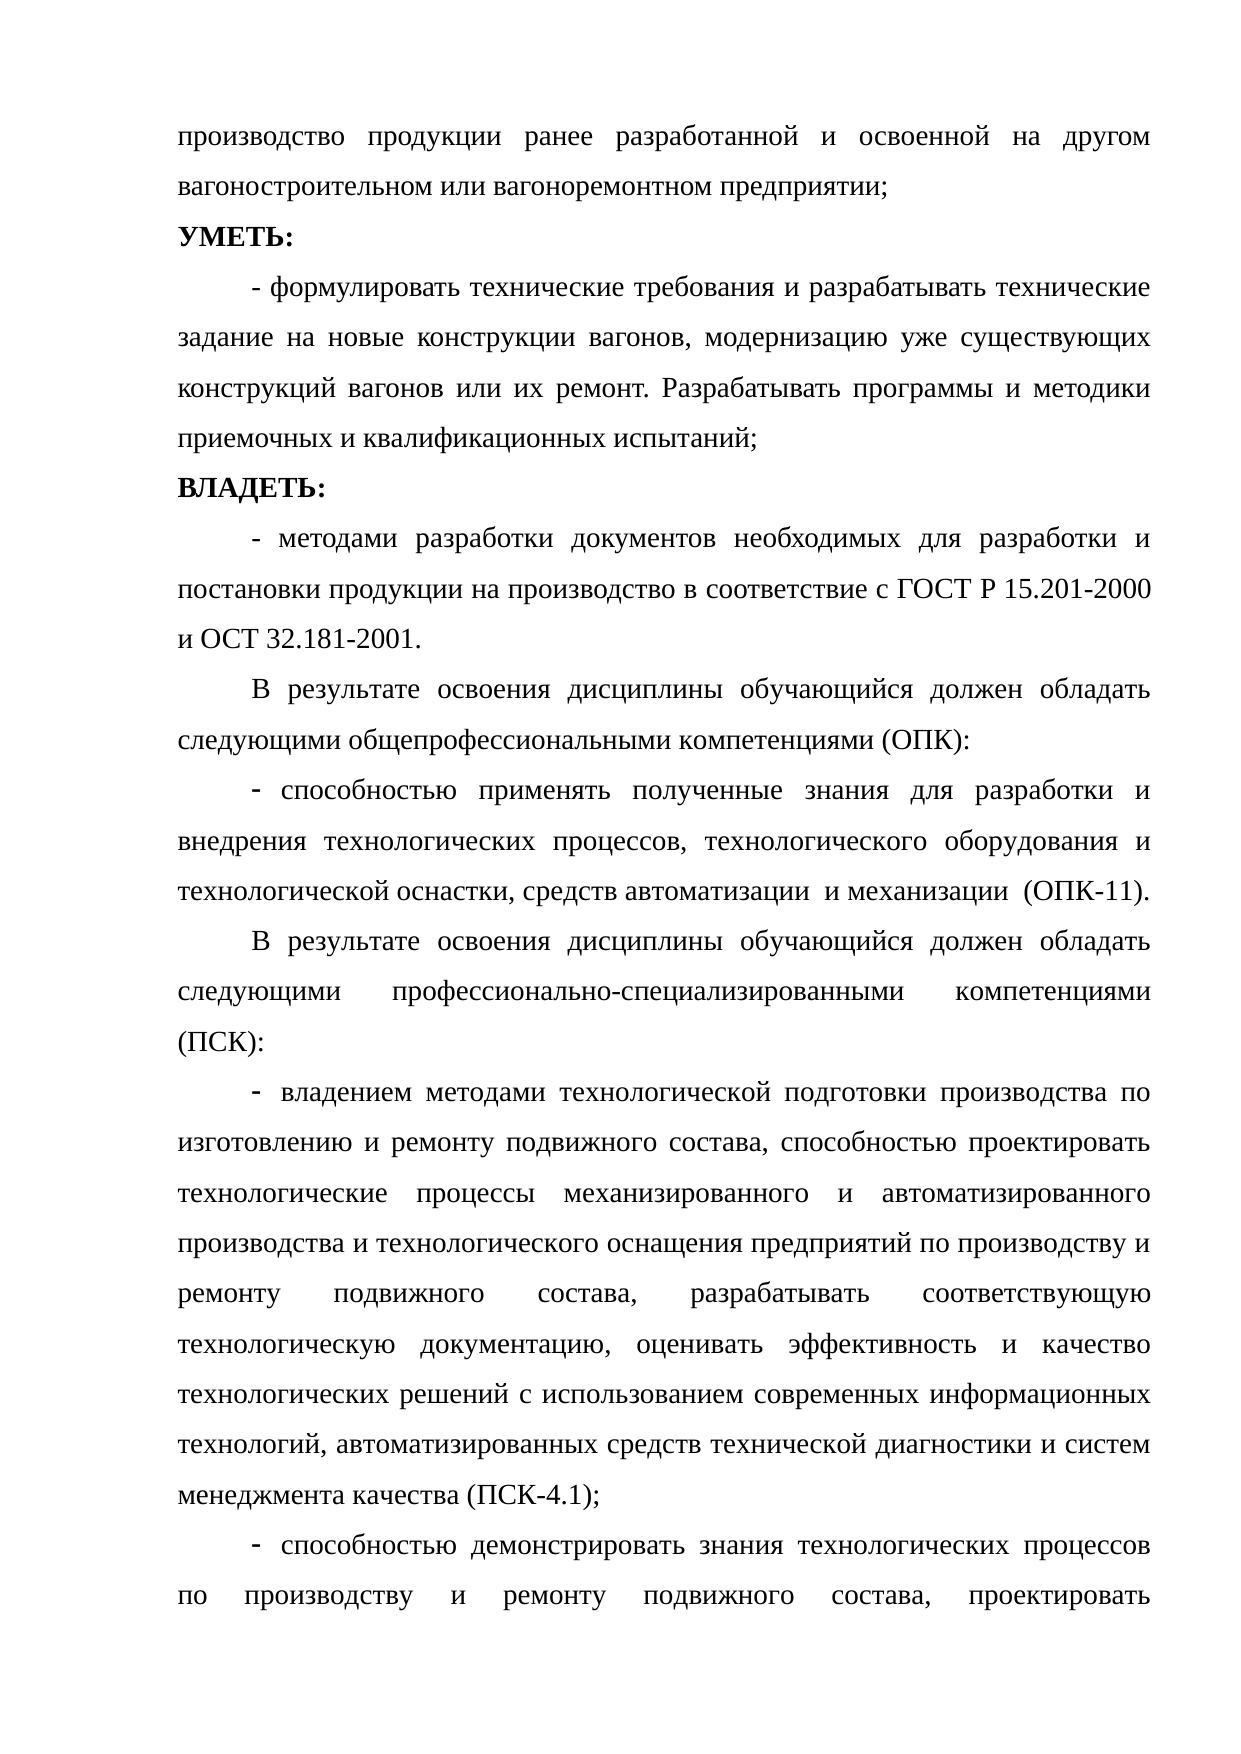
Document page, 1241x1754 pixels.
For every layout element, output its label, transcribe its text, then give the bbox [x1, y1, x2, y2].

list способностью применять полученные знания для разработки и внедрения технологических процессов, технологического оборудования и технологической оснастки, средств автоматизации и механизации (ОПК-11). [177, 772, 1152, 906]
text УМЕТЬ: [177, 219, 1152, 252]
text ВЛАДЕТЬ: [177, 470, 1152, 504]
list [177, 1527, 1152, 1611]
text В результате освоения дисциплины обучающийся должен обладать следующими общепрофессиональными компетенциями (ОПК): [177, 672, 1152, 755]
text В результате освоения дисциплины обучающийся должен обладать следующими профессионально-специализированными компетенциями (ПСК): [177, 923, 1152, 1057]
list владением методами технологической подготовки производства по изготовлению и ремонту подвижного состава, способностью проектировать технологические процессы механизированного и автоматизированного производства и технологического оснащения предприятий по производству и ремонту подвижного состава, разрабатывать соответствующую технологическую документацию, оценивать эффективность и качество технологических решений с использованием современных информационных технологий, автоматизированных средств технической диагностики и систем менеджмента качества (ПСК-4.1); [177, 1074, 1152, 1510]
text - методами разработки документов необходимых для разработки и постановки продукции на производство в соответствие с ГОСТ Р 15.201-2000 и ОСТ 32.181-2001. [177, 521, 1152, 655]
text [177, 118, 1152, 202]
text - формулировать технические требования и разрабатывать технические задание на новые конструкции вагонов, модернизацию уже существующих конструкций вагонов или их ремонт. Разрабатывать программы и методики приемочных и квалификационных испытаний; [177, 269, 1152, 453]
